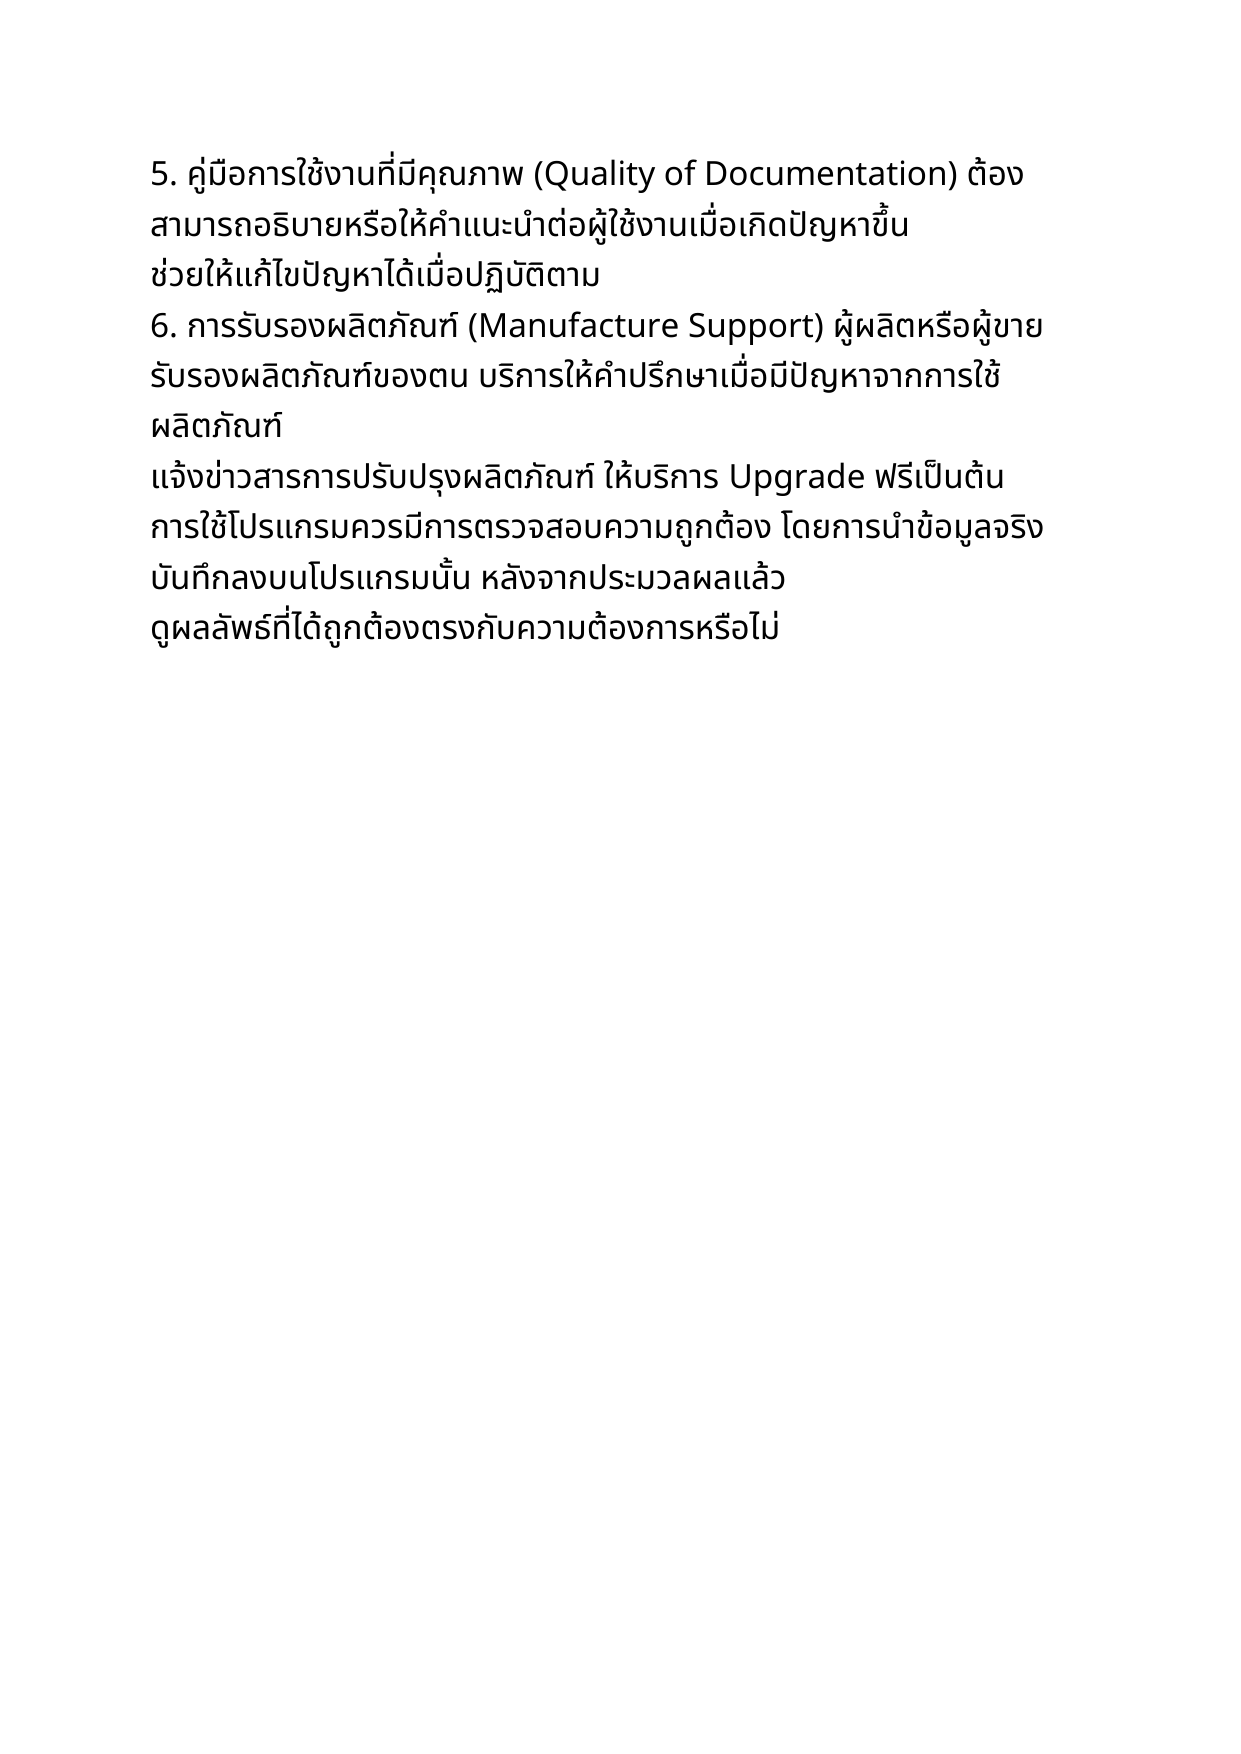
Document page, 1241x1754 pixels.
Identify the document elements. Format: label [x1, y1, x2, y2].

text [150, 150, 1090, 655]
